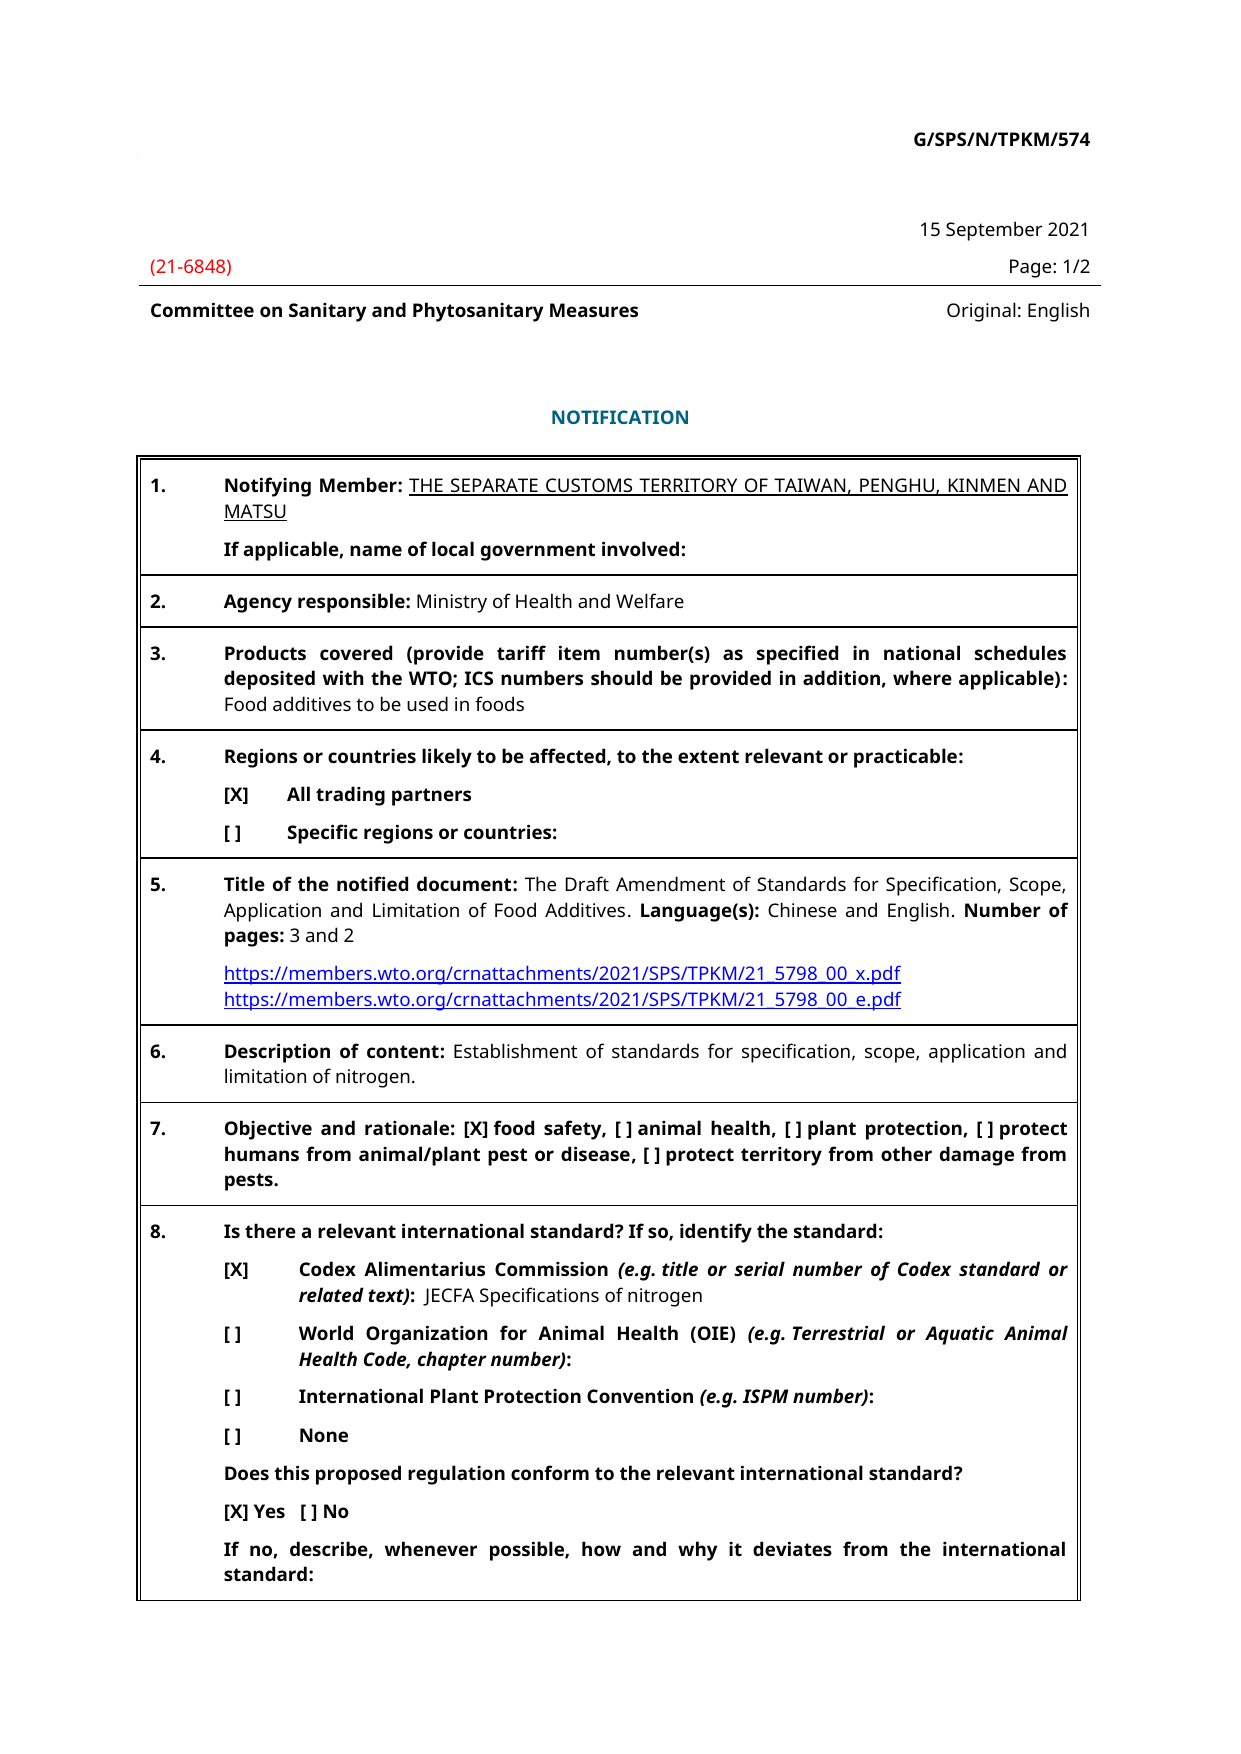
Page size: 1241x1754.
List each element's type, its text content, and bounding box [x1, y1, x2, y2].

table_cell 5. [141, 859, 212, 1024]
table_cell 7. [141, 1103, 212, 1205]
table_cell 2. [141, 576, 212, 626]
table_cell Agency responsible: Ministry of Health and Welfare [212, 576, 1077, 626]
title NOTIFICATION [150, 405, 1090, 430]
table_cell 4. [141, 731, 212, 857]
table_header Notifying Member: The Separate Customs Territory of Taiwan, Penghu, Kinmen and Matsu If applicable, name of local government involved: [212, 460, 1077, 574]
table_cell Title of the notified document: The Draft Amendment of Standards for Specification, Scope, Application and Limitation of Food Additives. Language(s): Chinese and English. Number of pages: 3 and 2 https://members.wto.org/crnattachments/2021/SPS/TPKM/21_5798_00_x.pdf https://members.wto.org/crnattachments/2021/SPS/TPKM/21_5798_00_e.pdf [212, 859, 1077, 1024]
table_cell 8. [141, 1206, 212, 1599]
table_cell 6. [141, 1026, 212, 1102]
table_cell Description of content: Establishment of standards for specification, scope, application and limitation of nitrogen. [212, 1026, 1077, 1102]
table_cell Is there a relevant international standard? If so, identify the standard: [X] Codex Alimentarius Commission (e.g. title or serial number of Codex standard or related text): JECFA Specifications of nitrogen [ ] World Organization for Animal Health (OIE) (e.g. Terrestrial or Aquatic Animal Health Code, chapter number): [ ] International Plant Protection Convention (e.g. ISPM number): [ ] None Does this proposed regulation conform to the relevant international standard? [X] Yes [ ] No If no, describe, whenever possible, how and why it deviates from the international standard: [212, 1206, 1077, 1599]
table_cell 3. [141, 628, 212, 729]
table_cell Regions or countries likely to be affected, to the extent relevant or practicable: [X] All trading partners [ ] Specific regions or countries: [212, 731, 1077, 857]
table_header 1. [141, 460, 212, 574]
table_cell Objective and rationale: [X] food safety, [ ] animal health, [ ] plant protection, [ ] protect humans from animal/plant pest or disease, [ ] protect territory from other damage from pests. [212, 1103, 1077, 1205]
table_cell Products covered (provide tariff item number(s) as specified in national schedules deposited with the WTO; ICS numbers should be provided in addition, where applicable): Food additives to be used in foods [212, 628, 1077, 729]
